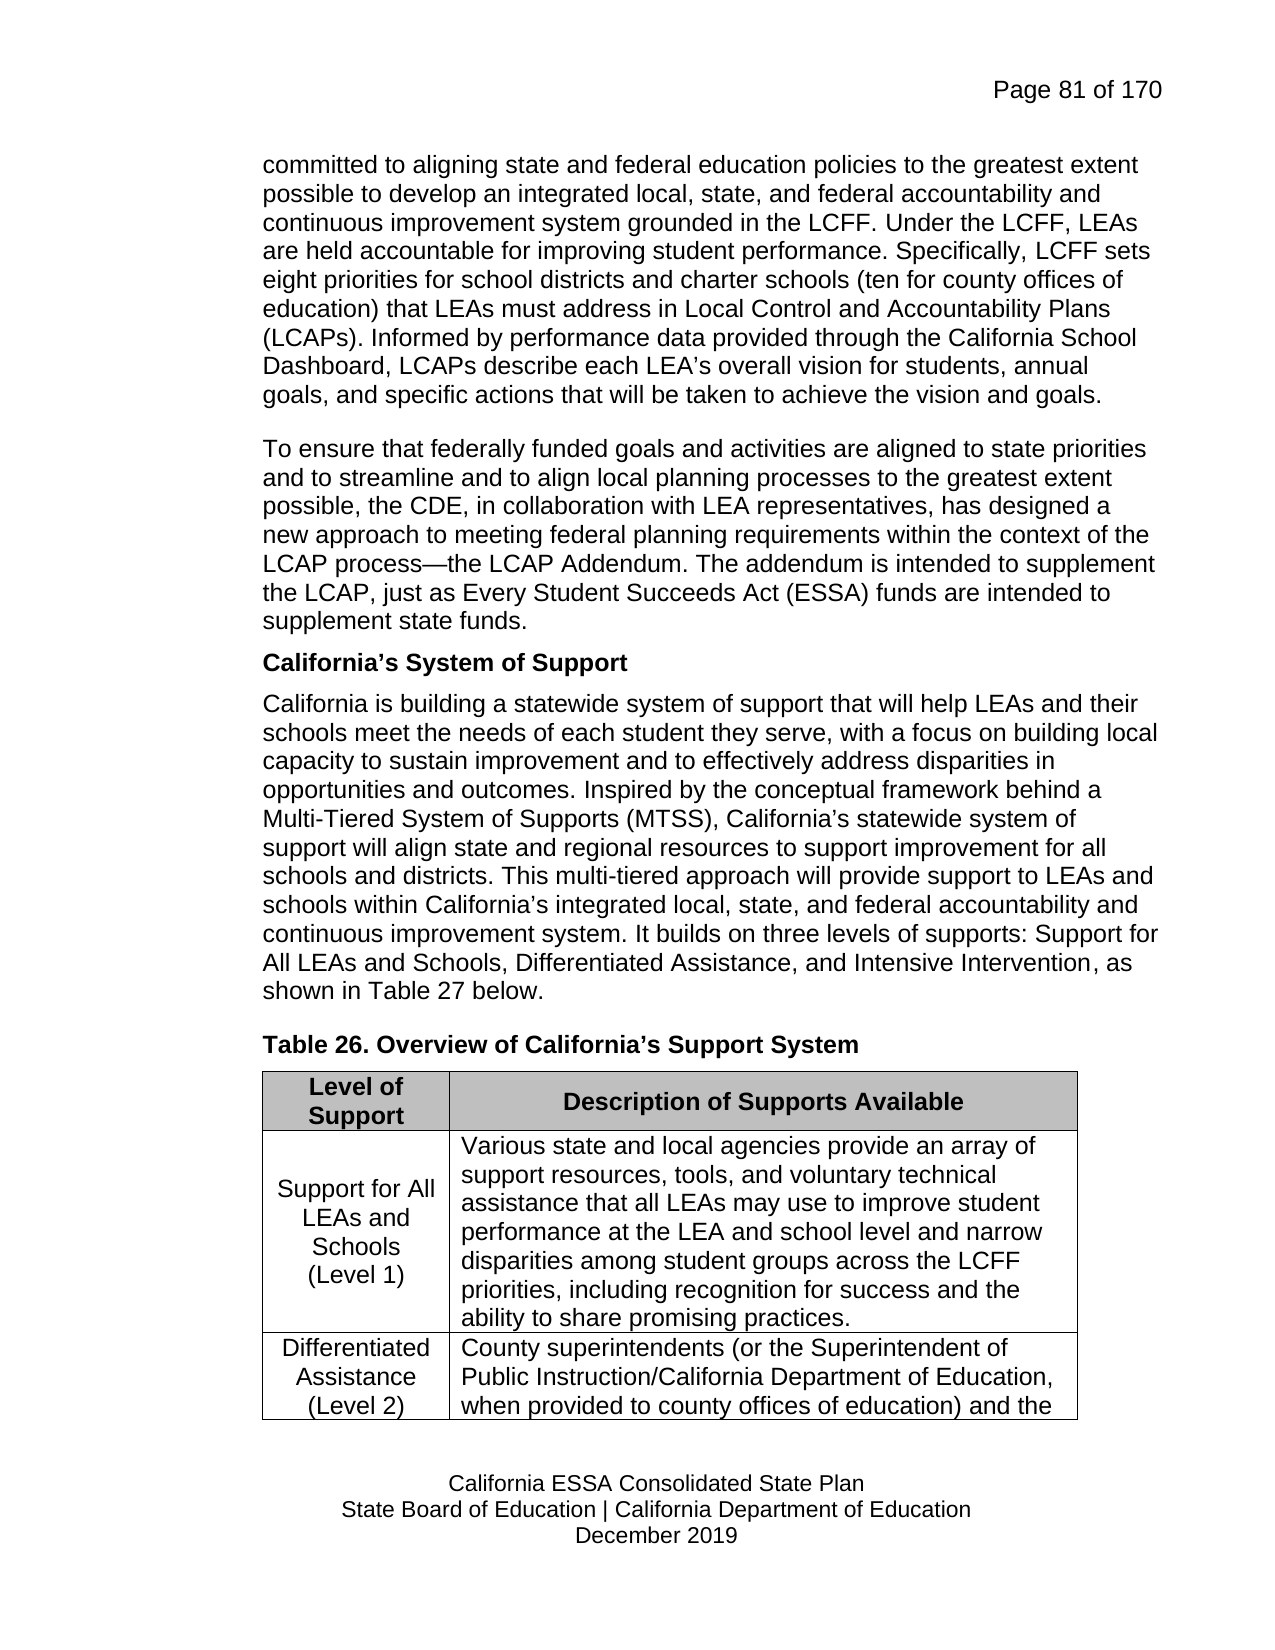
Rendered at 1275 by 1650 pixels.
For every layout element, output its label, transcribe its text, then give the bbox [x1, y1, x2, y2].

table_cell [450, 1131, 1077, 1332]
text Table 26. Overview of California’s Support System [262, 1030, 1162, 1059]
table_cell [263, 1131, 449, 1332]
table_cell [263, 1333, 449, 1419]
subtitle California’s System of Support [262, 647, 1162, 676]
text California is building a statewide system of support that will help LEAs and their schools meet the needs of each student they serve, with a focus on building local capacity to sustain improvement and to effectively address disparities in opportunities and outcomes. Inspired by the conceptual framework behind a Multi-Tiered System of Supports (MTSS), California’s statewide system of support will align state and regional resources to support improvement for all schools and districts. This multi-tiered approach will provide support to LEAs and schools within California’s integrated local, state, and federal accountability and continuous improvement system. It builds on three levels of supports: Support for All LEAs and Schools, Differentiated Assistance, and Intensive Intervention, as shown in Table 27 below. [262, 689, 1162, 1005]
text To ensure that federally funded goals and activities are aligned to state priorities and to streamline and to align local planning processes to the greatest extent possible, the CDE, in collaboration with LEA representatives, has designed a new approach to meeting federal planning requirements within the context of the LCAP process—the LCAP Addendum. The addendum is intended to supplement the LCAP, just as Every Student Succeeds Act (ESSA) funds are intended to supplement state funds. [262, 434, 1162, 635]
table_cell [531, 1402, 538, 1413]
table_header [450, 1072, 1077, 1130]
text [262, 150, 1162, 409]
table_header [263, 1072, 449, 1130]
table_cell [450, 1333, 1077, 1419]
